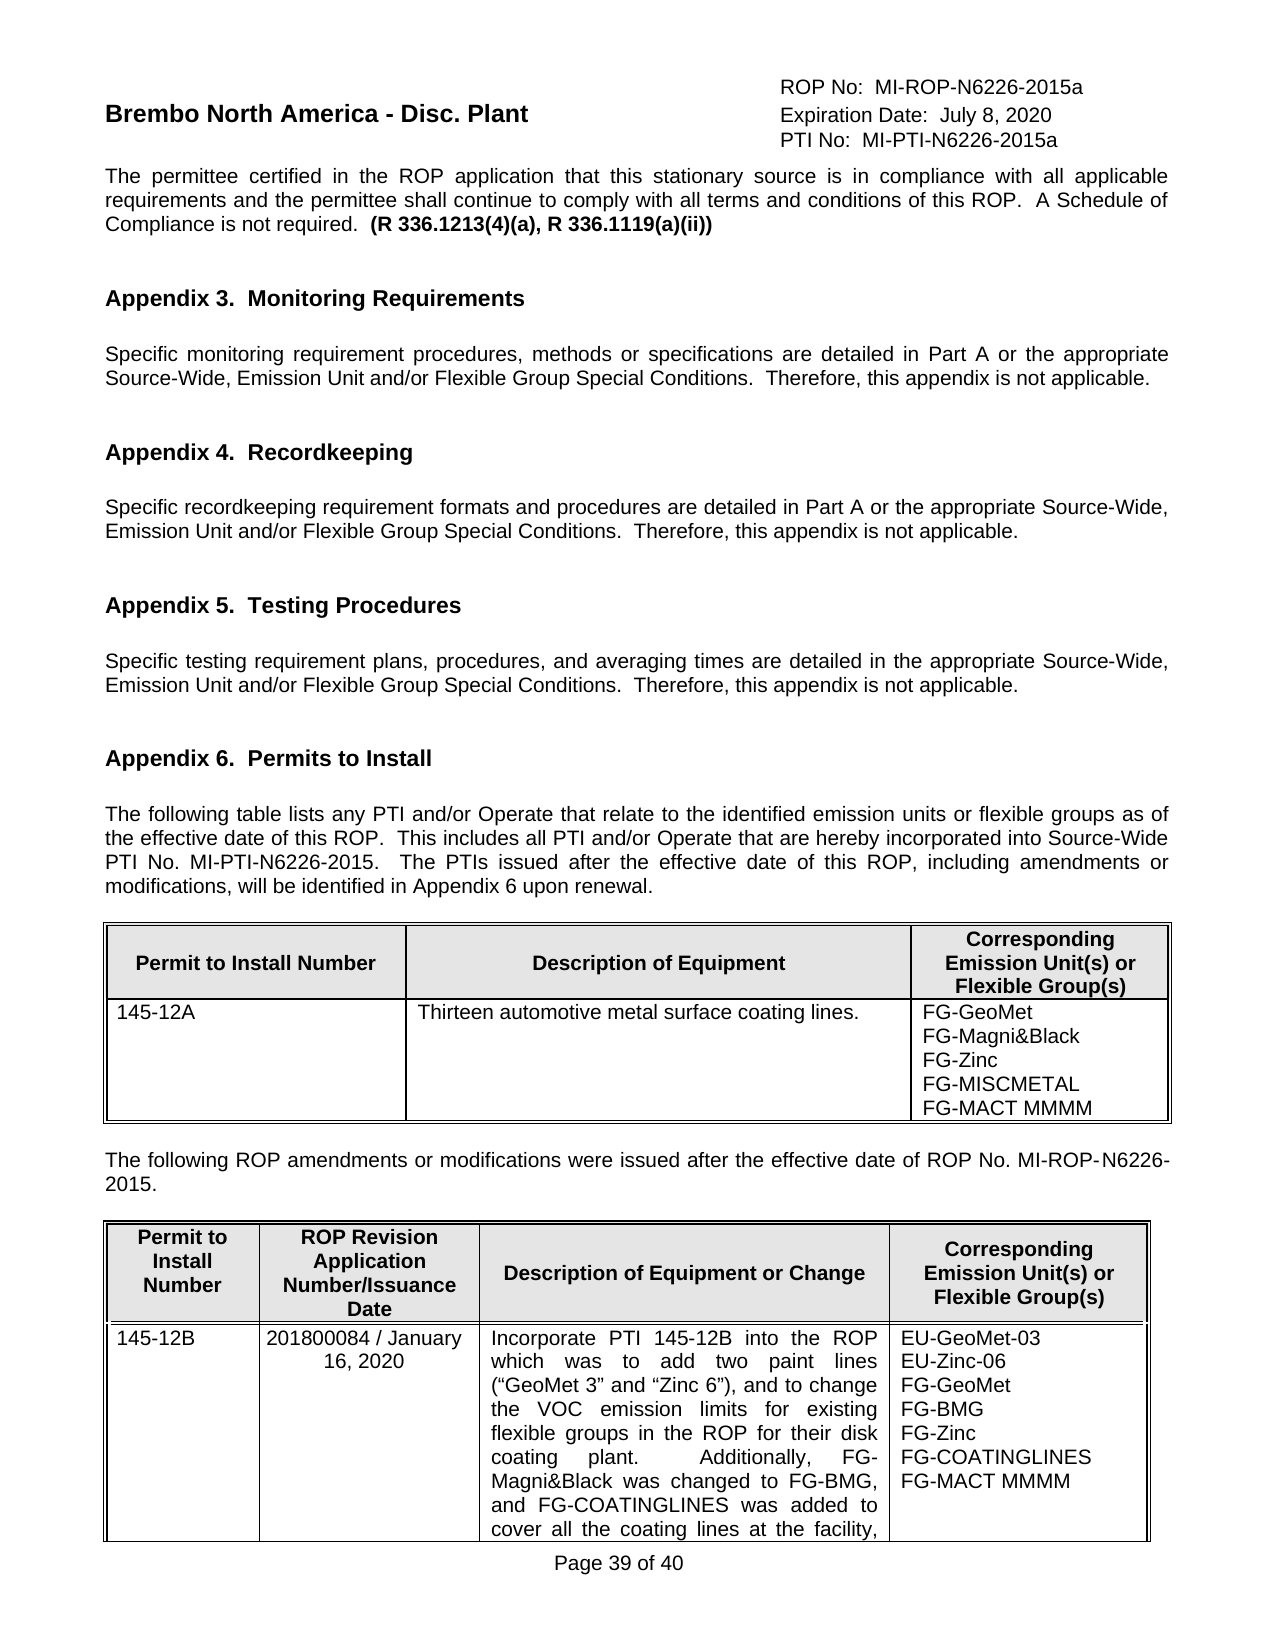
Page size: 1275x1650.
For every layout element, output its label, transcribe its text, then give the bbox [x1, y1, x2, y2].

subtitle Appendix 6. Permits to Install [105, 745, 1170, 772]
table_header ROP Revision Application Number/Issuance Date [260, 1225, 479, 1321]
subtitle Appendix 4. Recordkeeping [105, 438, 1170, 465]
table_cell 145-12A [108, 1000, 405, 1119]
table_header Description of Equipment or Change [480, 1225, 889, 1321]
text Specific monitoring requirement procedures, methods or specifications are detailed in Part A or the appropriate Source-Wide, Emission Unit and/or Flexible Group Special Conditions. Therefore, this appendix is not applicable. [105, 342, 1170, 389]
table_cell FG-GeoMet FG-Magni&Black FG-Zinc FG-MISCMETAL FG-MACT MMMM [912, 1000, 1167, 1119]
subtitle Appendix 3. Monitoring Requirements [105, 285, 1170, 311]
table_cell 201800084 / January 16, 2020 [260, 1325, 479, 1541]
text The following ROP amendments or modifications were issued after the effective date of ROP No. MI-ROP-N6226-2015. [105, 1148, 1170, 1196]
table_header Corresponding Emission Unit(s) or Flexible Group(s) [912, 926, 1167, 998]
text Specific testing requirement plans, procedures, and averaging times are detailed in the appropriate Source-Wide, Emission Unit and/or Flexible Group Special Conditions. Therefore, this appendix is not applicable. [105, 648, 1170, 696]
subtitle Appendix 5. Testing Procedures [105, 592, 1170, 618]
table_cell EU-GeoMet-03 EU-Zinc-06 FG-GeoMet FG-BMG FG-Zinc FG-COATINGLINES FG-MACT MMMM [890, 1321, 1149, 1541]
table_header Permit to Install Number [108, 1225, 259, 1321]
text The permittee certified in the ROP application that this stationary source is in compliance with all applicable requirements and the permittee shall continue to comply with all terms and conditions of this ROP. A Schedule of Compliance is not required. (R 336.1213(4)(a), R 336.1119(a)(ii)) [105, 164, 1170, 236]
table_header Description of Equipment [407, 926, 910, 998]
table_header Permit to Install Number [108, 926, 405, 998]
table_header Corresponding Emission Unit(s) or Flexible Group(s) [890, 1225, 1146, 1321]
text Specific recordkeeping requirement formats and procedures are detailed in Part A or the appropriate Source-Wide, Emission Unit and/or Flexible Group Special Conditions. Therefore, this appendix is not applicable. [105, 495, 1170, 543]
table_cell Thirteen automotive metal surface coating lines. [407, 1000, 910, 1119]
table_cell 145-12B [105, 1321, 259, 1541]
text The following table lists any PTI and/or Operate that relate to the identified emission units or flexible groups as of the effective date of this ROP. This includes all PTI and/or Operate that are hereby incorporated into Source-Wide PTI No. MI-PTI-N6226-2015. The PTIs issued after the effective date of this ROP, including amendments or modifications, will be identified in Appendix 6 upon renewal. [105, 802, 1170, 898]
